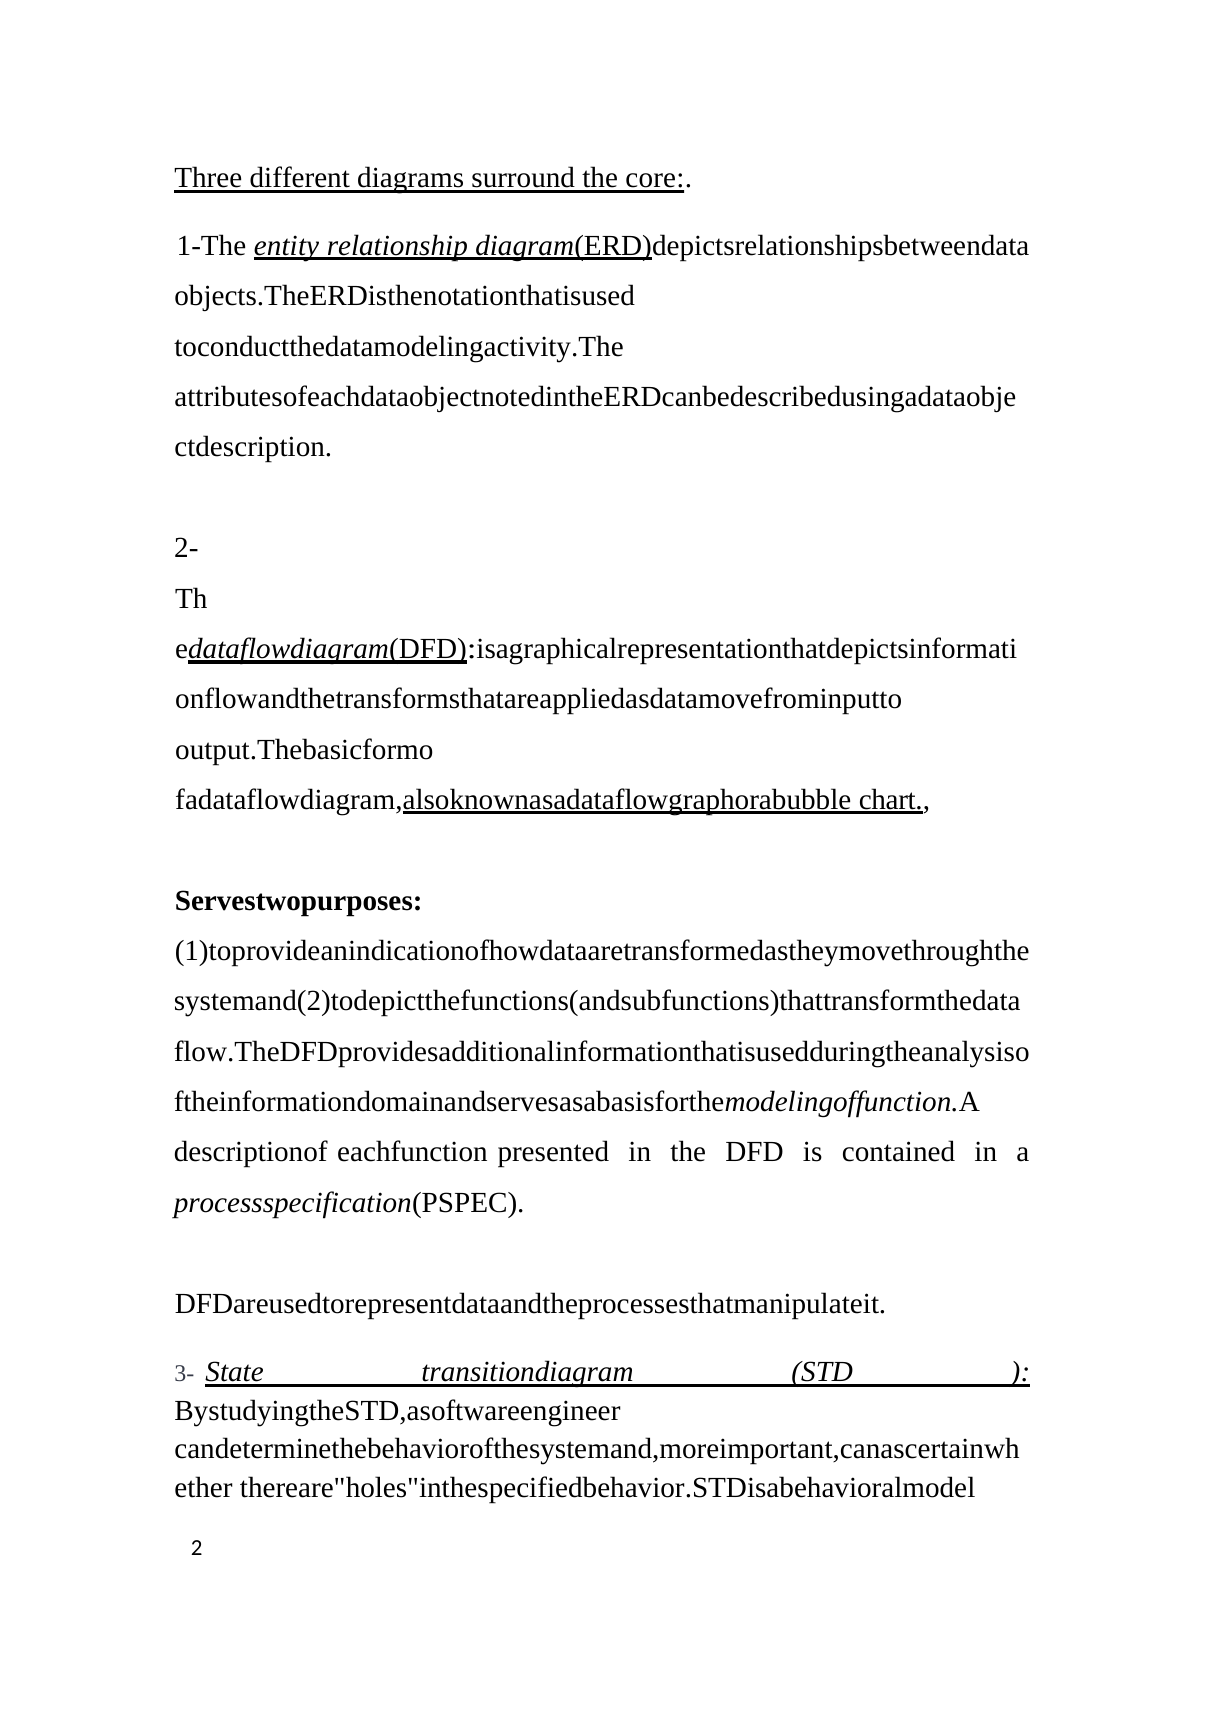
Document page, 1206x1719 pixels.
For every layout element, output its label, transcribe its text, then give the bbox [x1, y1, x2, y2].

text 1-The entity relationship diagram(ERD)depictsrelationshipsbetweendata objects.TheERDisthenotationthatisused toconductthedatamodelingactivity.The attributesofeachdataobjectnotedintheERDcanbedescribedusingadataobjectdescription. [174, 228, 1029, 463]
text 2- Thedataflowdiagram(DFD):isagraphicalrepresentationthatdepictsinformationflowandthetransformsthatareappliedasdatamovefrominputto output.Thebasicformofadataflowdiagram,alsoknownasadataflowgraphorabubble chart., [174, 531, 1029, 816]
text (1)toprovideanindicationofhowdataaretransformedastheymovethroughthesystemand(2)todepictthefunctions(andsubfunctions)thattransformthedataflow.TheDFDprovidesadditionalinformationthatisusedduringtheanalysisoftheinformationdomainandservesasabasisforthemodelingoffunction.A descriptionof eachfunction presented in the DFD is contained in a processspecification(PSPEC). [173, 933, 1030, 1218]
list State transitiondiagram (STD ): BystudyingtheSTD,asoftwareengineer candeterminethebehaviorofthesystemand,moreimportant,canascertainwhether thereare"holes"inthespecifiedbehavior.STDisabehavioralmodel [174, 1354, 1030, 1503]
text Servestwopurposes: [173, 883, 1030, 916]
text Three different diagrams surround the core:. [174, 161, 1043, 194]
text DFDareusedtorepresentdataandtheprocessesthatmanipulateit. [174, 1286, 1043, 1320]
